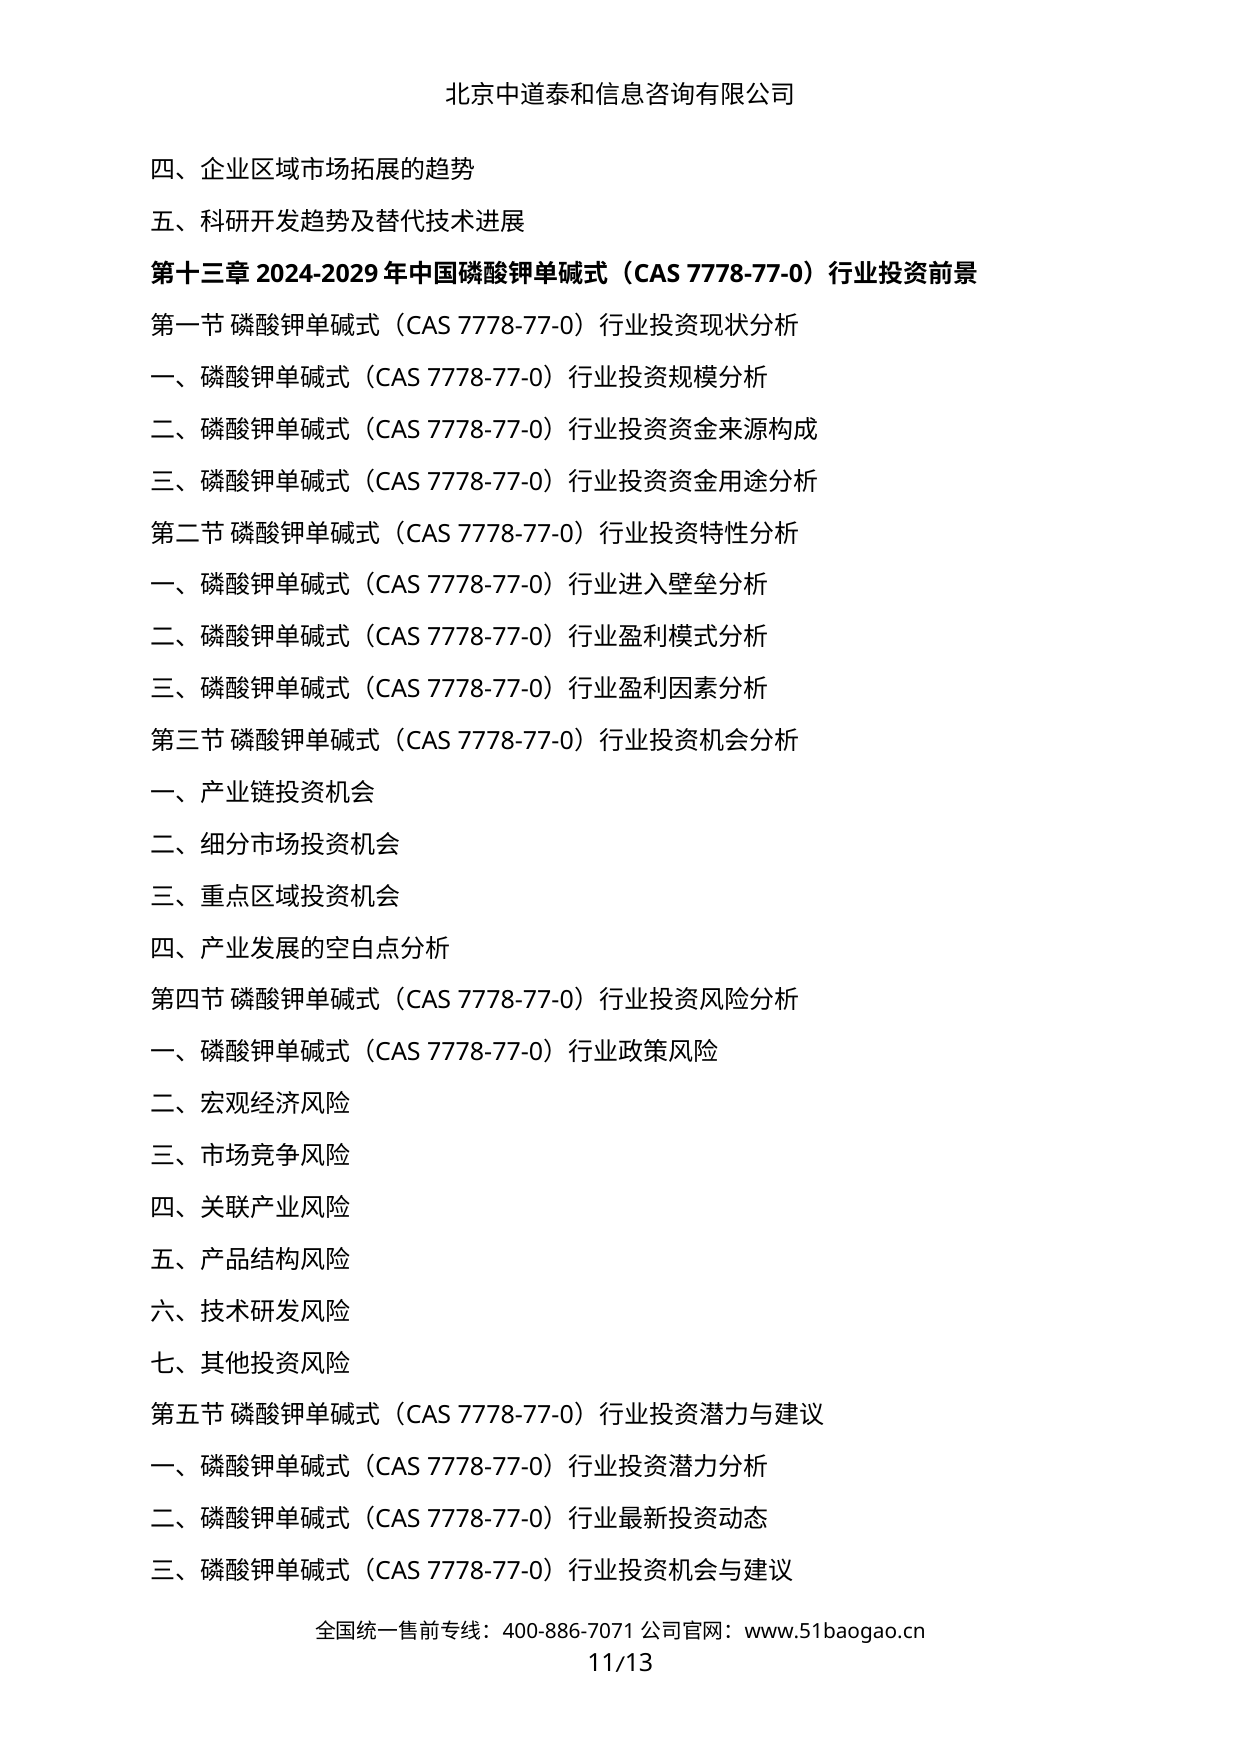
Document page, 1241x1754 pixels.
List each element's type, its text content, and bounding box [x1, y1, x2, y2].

text 二、磷酸钾单碱式（CAS 7778-77-0）行业盈利模式分析 [150, 617, 1090, 653]
text 七、其他投资风险 [150, 1343, 1090, 1379]
text 第三节 磷酸钾单碱式（CAS 7778-77-0）行业投资机会分析 [150, 721, 1090, 757]
text 五、科研开发趋势及替代技术进展 [150, 202, 1090, 238]
text 第一节 磷酸钾单碱式（CAS 7778-77-0）行业投资现状分析 [150, 306, 1090, 342]
text 一、磷酸钾单碱式（CAS 7778-77-0）行业进入壁垒分析 [150, 565, 1090, 601]
text 三、磷酸钾单碱式（CAS 7778-77-0）行业投资机会与建议 [150, 1551, 1090, 1587]
text 一、磷酸钾单碱式（CAS 7778-77-0）行业政策风险 [150, 1032, 1090, 1068]
text 四、关联产业风险 [150, 1187, 1090, 1224]
text 一、产业链投资机会 [150, 772, 1090, 809]
text 第二节 磷酸钾单碱式（CAS 7778-77-0）行业投资特性分析 [150, 513, 1090, 549]
text 三、磷酸钾单碱式（CAS 7778-77-0）行业盈利因素分析 [150, 669, 1090, 705]
text 二、磷酸钾单碱式（CAS 7778-77-0）行业最新投资动态 [150, 1499, 1090, 1535]
text 一、磷酸钾单碱式（CAS 7778-77-0）行业投资规模分析 [150, 357, 1090, 394]
text 四、企业区域市场拓展的趋势 [150, 150, 1090, 186]
text 第四节 磷酸钾单碱式（CAS 7778-77-0）行业投资风险分析 [150, 980, 1090, 1016]
text 二、细分市场投资机会 [150, 824, 1090, 861]
text 六、技术研发风险 [150, 1291, 1090, 1327]
text 三、重点区域投资机会 [150, 876, 1090, 912]
text 二、磷酸钾单碱式（CAS 7778-77-0）行业投资资金来源构成 [150, 409, 1090, 446]
text 五、产品结构风险 [150, 1239, 1090, 1276]
text 四、产业发展的空白点分析 [150, 928, 1090, 964]
text 二、宏观经济风险 [150, 1084, 1090, 1120]
text 一、磷酸钾单碱式（CAS 7778-77-0）行业投资潜力分析 [150, 1447, 1090, 1483]
text 第五节 磷酸钾单碱式（CAS 7778-77-0）行业投资潜力与建议 [150, 1395, 1090, 1431]
text 三、磷酸钾单碱式（CAS 7778-77-0）行业投资资金用途分析 [150, 461, 1090, 497]
text 第十三章 2024-2029年中国磷酸钾单碱式（CAS 7778-77-0）行业投资前景 [150, 254, 1090, 290]
text 三、市场竞争风险 [150, 1136, 1090, 1172]
